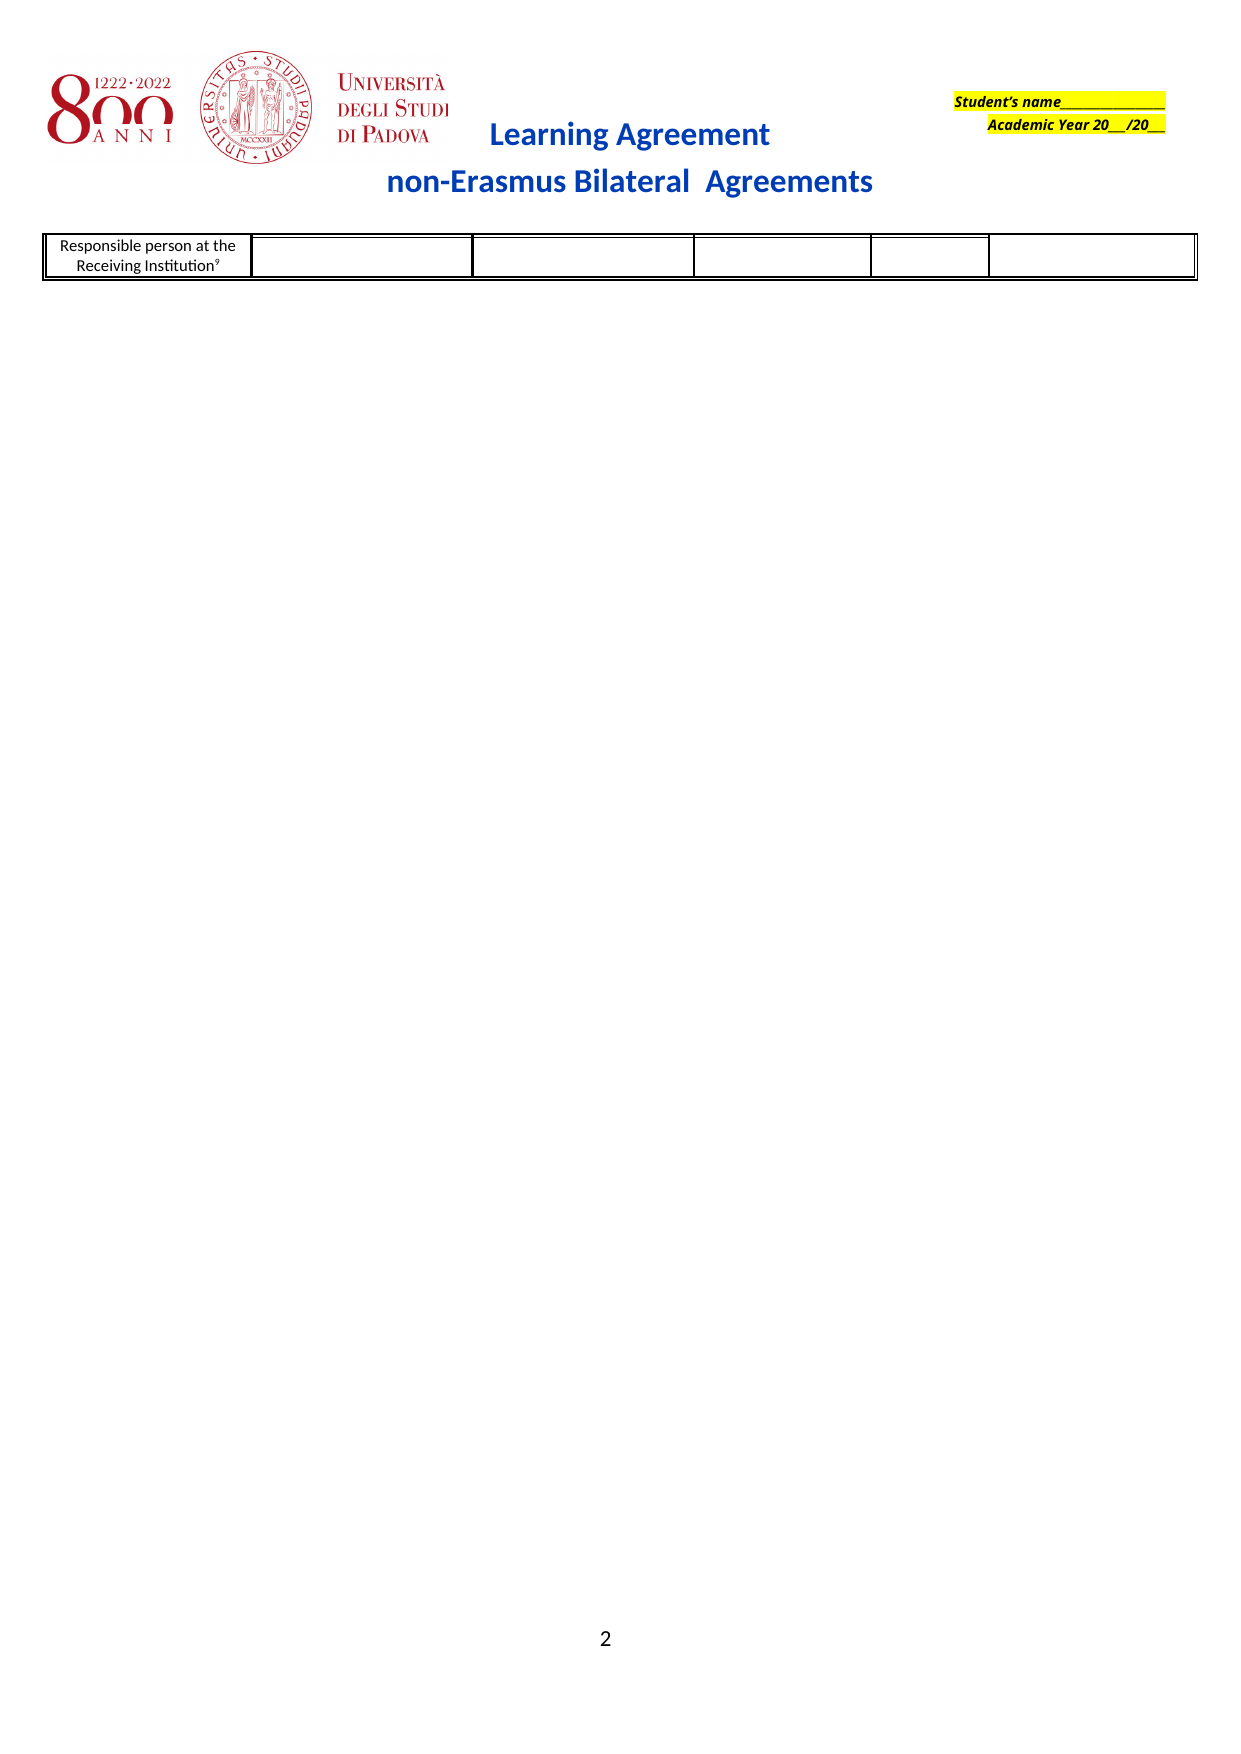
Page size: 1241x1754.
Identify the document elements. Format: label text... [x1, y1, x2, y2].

picture [47, 51, 449, 164]
table_cell [474, 238, 693, 276]
table_cell Responsible person at the Receiving Institution [47, 235, 250, 276]
table_cell [253, 238, 471, 276]
table_cell [872, 238, 988, 276]
table_cell [990, 235, 1194, 276]
table_cell [695, 238, 870, 276]
